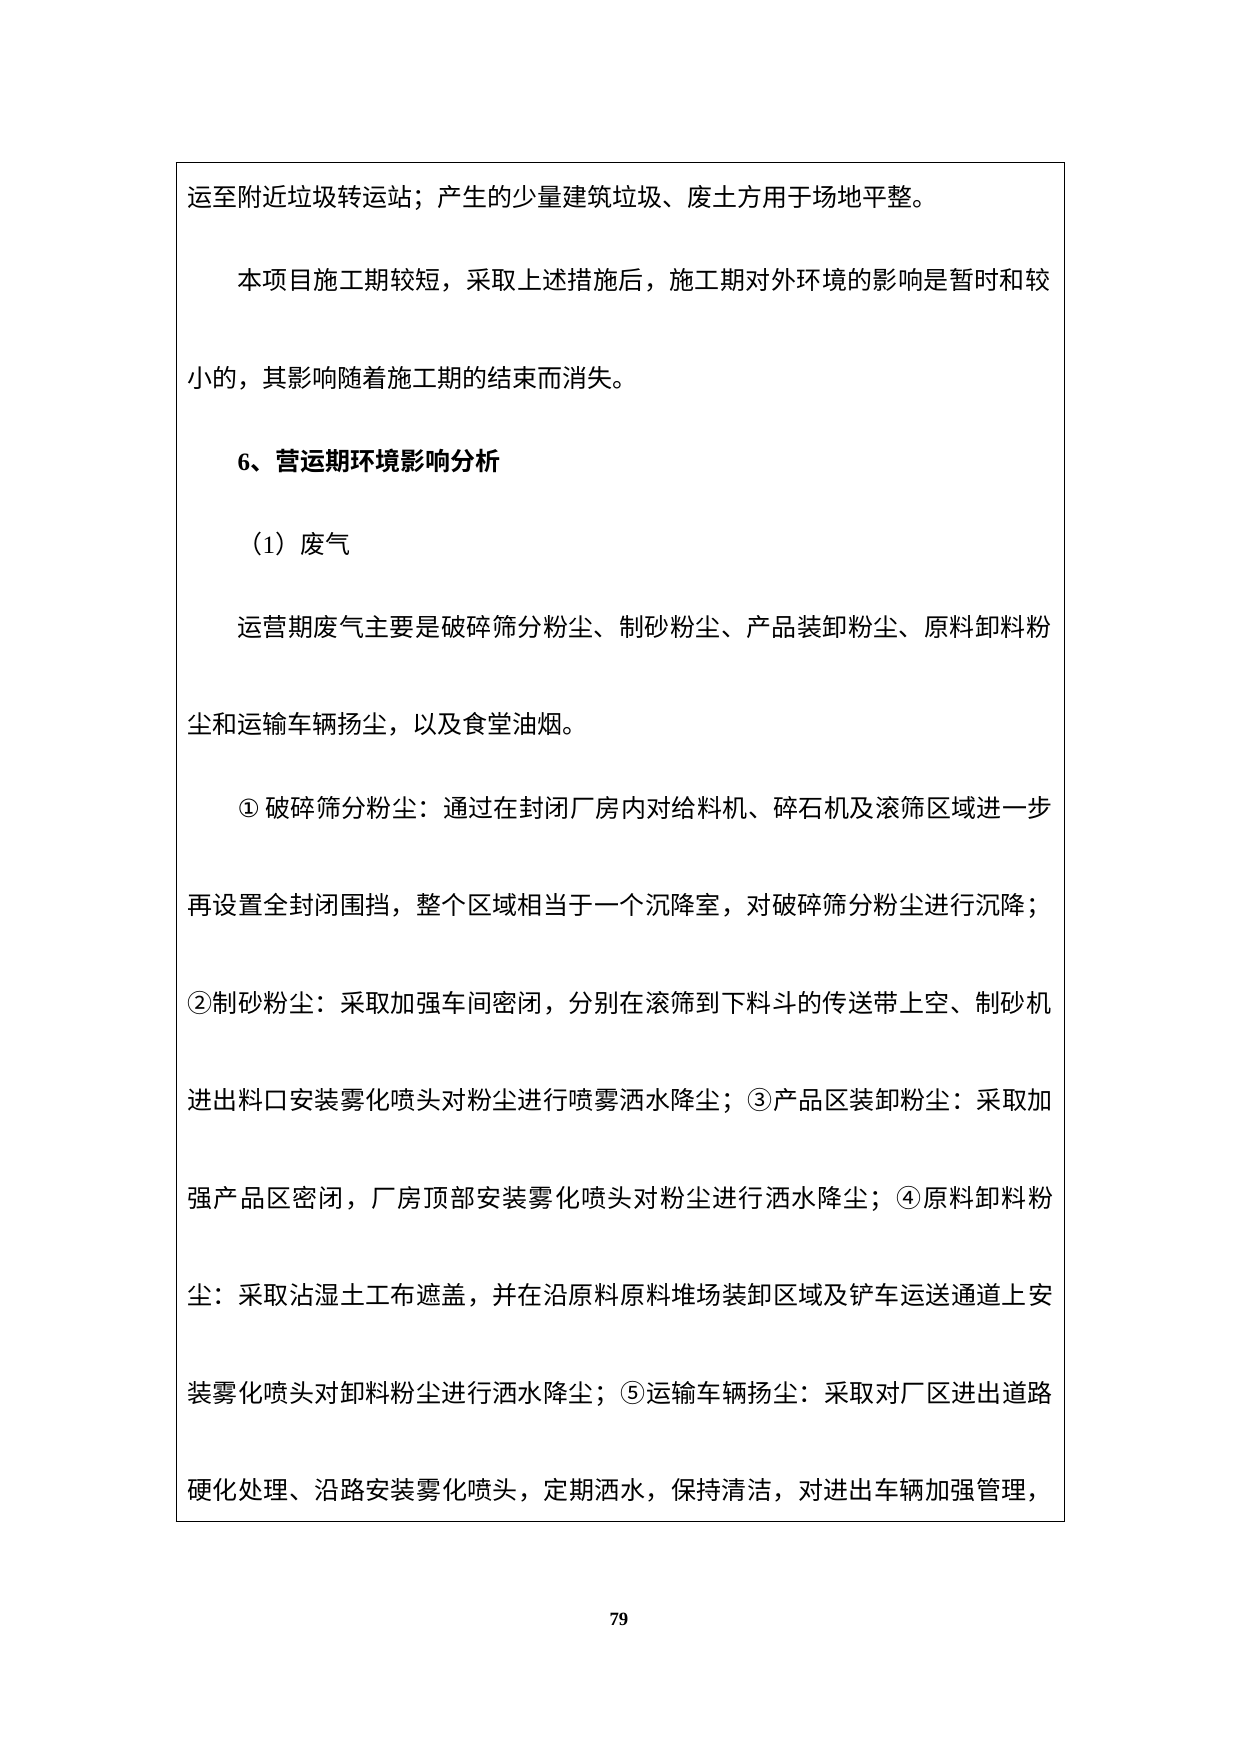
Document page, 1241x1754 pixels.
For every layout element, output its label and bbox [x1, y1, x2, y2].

table_header [177, 163, 1064, 1521]
